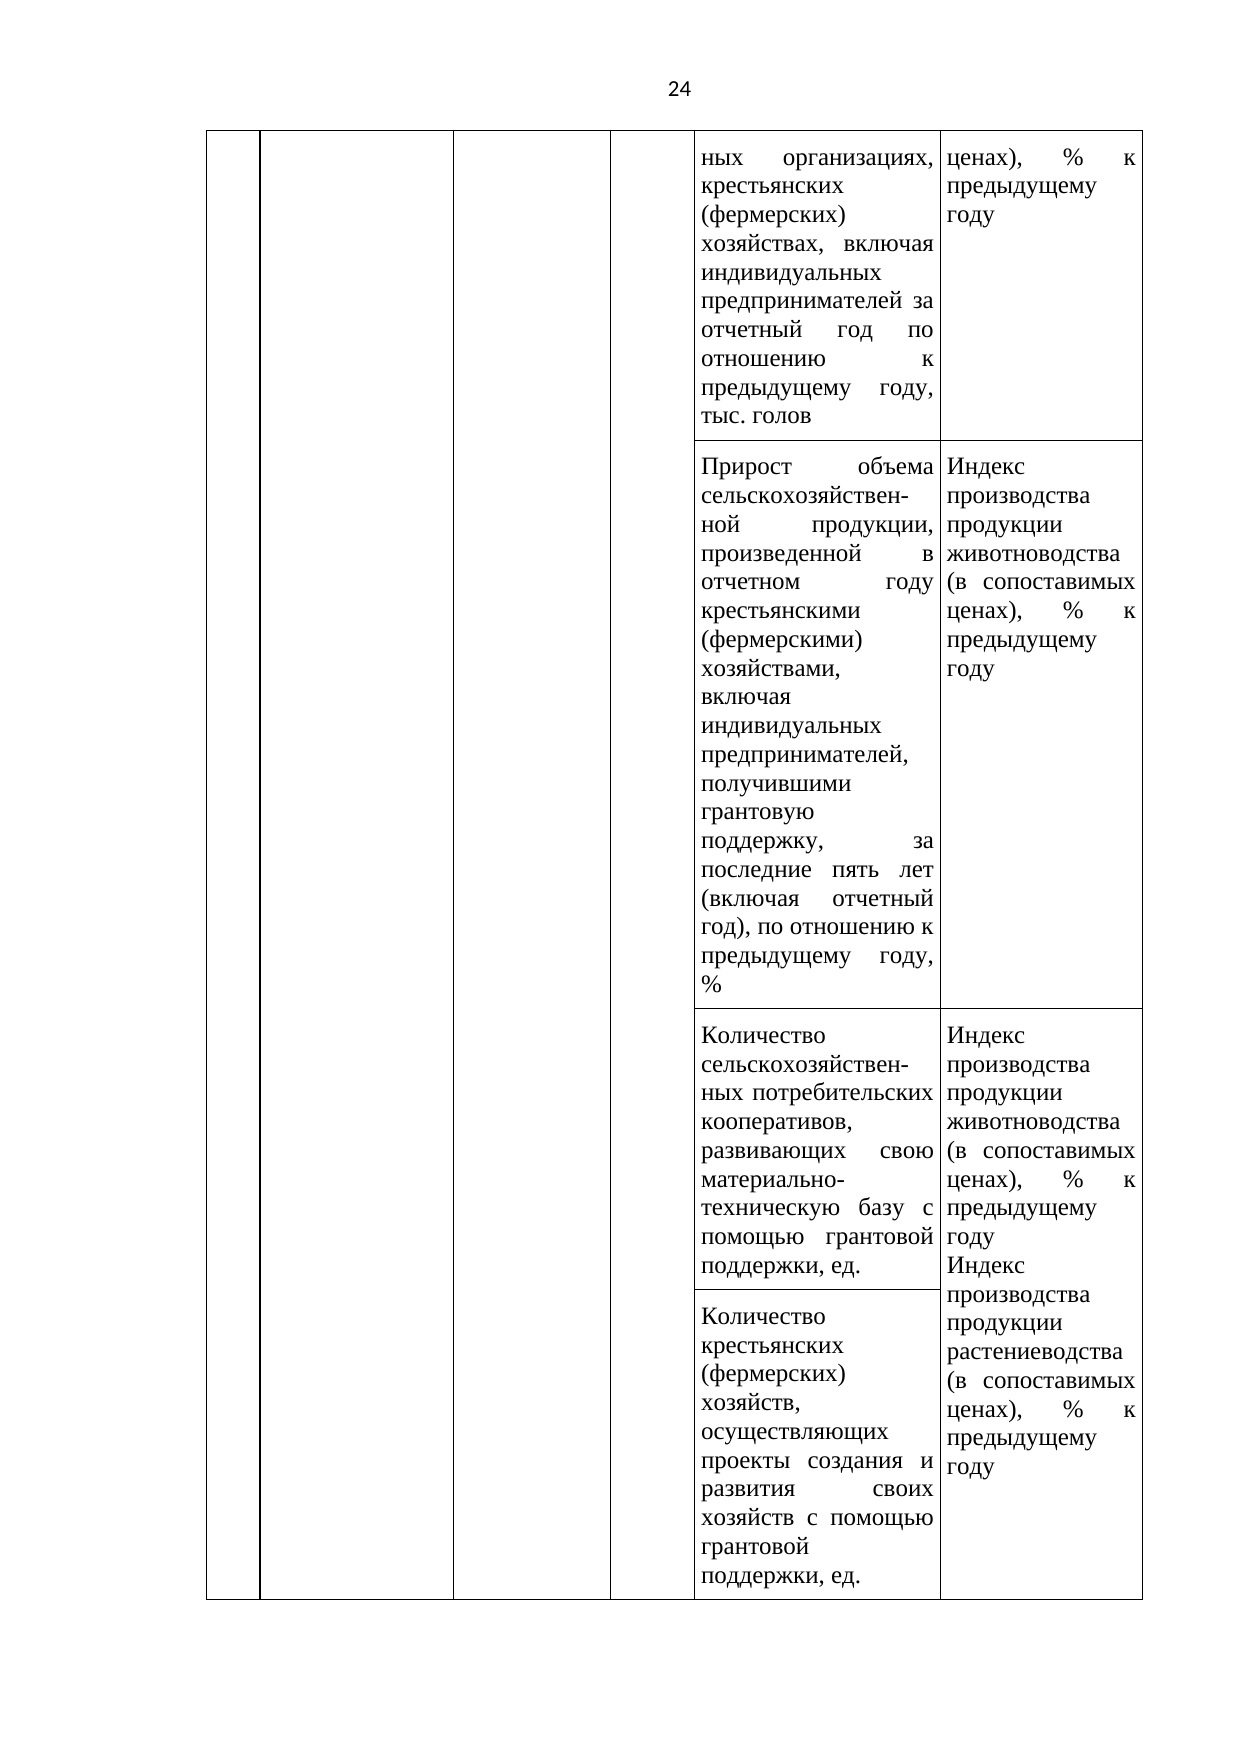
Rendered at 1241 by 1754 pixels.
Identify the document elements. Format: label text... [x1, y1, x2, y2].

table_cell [941, 131, 1142, 440]
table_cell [695, 131, 940, 440]
table_cell Прирост объема сельскохозяйствен-ной продукции, произведенной в отчетном году крестьянскими (фермерскими) хозяйствами, включая индивидуальных предпринимателей, получившими грантовую поддержку, за последние пять лет (включая отчетный год), по отношению к предыдущему году, % [695, 441, 940, 1008]
table_cell Индекс производства продукции животноводства (в сопоставимых ценах), % к предыдущему году [941, 441, 1142, 1008]
table_cell Количество сельскохозяйствен-ных потребительских кооперативов, развивающих свою материально-техническую базу с помощью грантовой поддержки, ед. [695, 1009, 940, 1289]
table_cell Индекс производства продукции животноводства (в сопоставимых ценах), % к предыдущему году Индекс производства продукции растениеводства (в сопоставимых ценах), % к предыдущему году [941, 1009, 1142, 1599]
table_cell Количество крестьянских (фермерских) хозяйств, осуществляющих проекты создания и развития своих хозяйств с помощью грантовой поддержки, ед. [695, 1290, 940, 1599]
